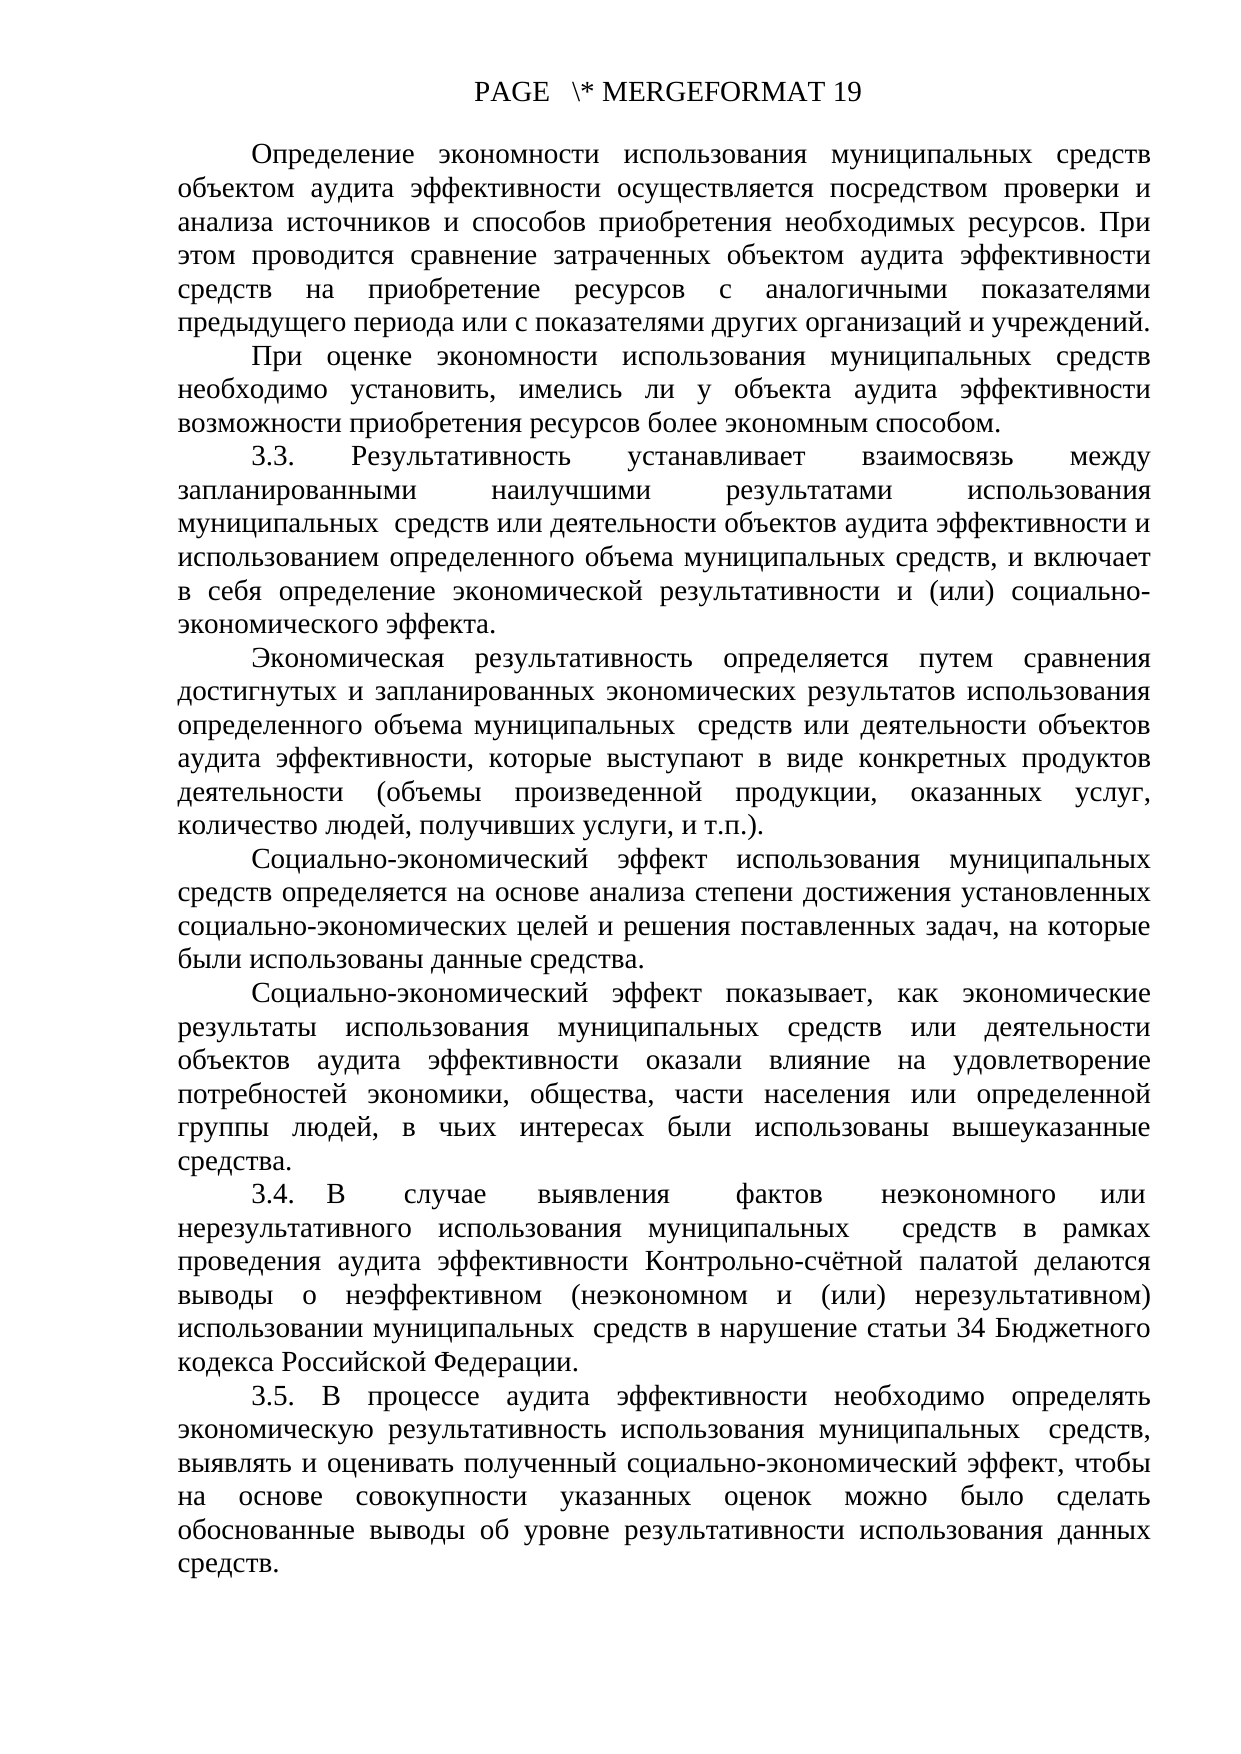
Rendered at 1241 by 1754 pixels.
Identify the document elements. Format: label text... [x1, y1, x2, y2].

text Определение экономности использования муниципальных средств объектом аудита эффективности осуществляется посредством проверки и анализа источников и способов приобретения необходимых ресурсов. При этом проводится сравнение затраченных объектом аудита эффективности средств на приобретение ресурсов с аналогичными показателями предыдущего периода или с показателями других организаций и учреждений. [177, 137, 1152, 338]
text Социально-экономический эффект использования муниципальных средств определяется на основе анализа степени достижения установленных социально-экономических целей и решения поставленных задач, на которые были использованы данные средства. [177, 841, 1152, 975]
text нерезультативного использования муниципальных средств в рамках проведения аудита эффективности Контрольно-счётной палатой делаются выводы о неэффективном (неэкономном и (или) нерезультативном) использовании муниципальных средств в нарушение статьи 34 Бюджетного кодекса Российской Федерации. [177, 1210, 1152, 1378]
text При оценке экономности использования муниципальных средств необходимо установить, имелись ли у объекта аудита эффективности возможности приобретения ресурсов более экономным способом. [177, 338, 1152, 438]
text 3.5. В процессе аудита эффективности необходимо определять экономическую результативность использования муниципальных средств, выявлять и оценивать полученный социально-экономический эффект, чтобы на основе совокупности указанных оценок можно было сделать обоснованные выводы об уровне результативности использования данных средств. [177, 1378, 1152, 1579]
list В случае выявления фактов неэкономного или [251, 1176, 1152, 1210]
text 3.3. Результативность устанавливает взаимосвязь между запланированными наилучшими результатами использования муниципальных средств или деятельности объектов аудита эффективности и использованием определенного объема муниципальных средств, и включает в себя определение экономической результативности и (или) социально-экономического эффекта. [177, 438, 1152, 640]
text Экономическая результативность определяется путем сравнения достигнутых и запланированных экономических результатов использования определенного объема муниципальных средств или деятельности объектов аудита эффективности, которые выступают в виде конкретных продуктов деятельности (объемы произведенной продукции, оказанных услуг, количество людей, получивших услуги, и т.п.). [177, 640, 1152, 841]
text Социально-экономический эффект показывает, как экономические результаты использования муниципальных средств или деятельности объектов аудита эффективности оказали влияние на удовлетворение потребностей экономики, общества, части населения или определенной группы людей, в чьих интересах были использованы вышеуказанные средства. [177, 975, 1152, 1176]
